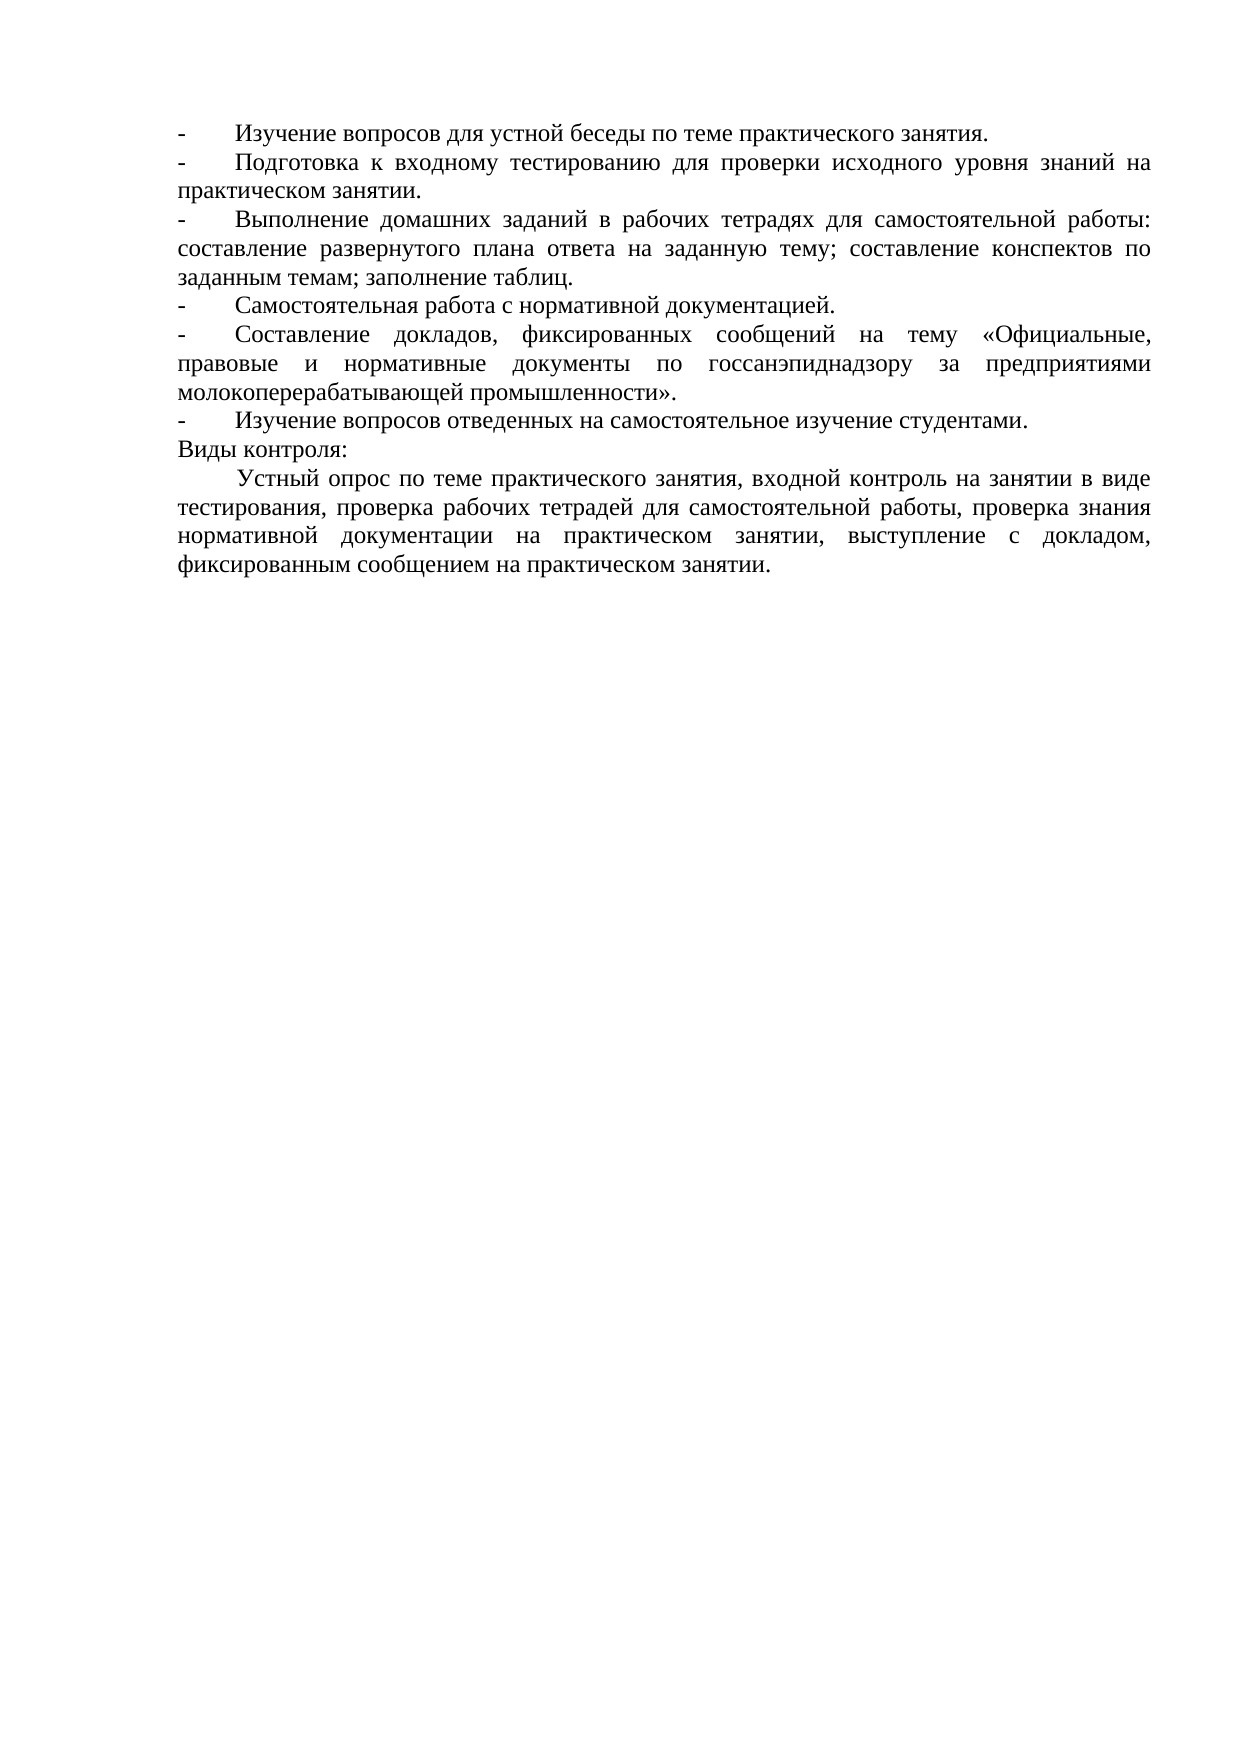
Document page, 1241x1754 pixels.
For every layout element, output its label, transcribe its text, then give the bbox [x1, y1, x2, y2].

list Подготовка к входному тестированию для проверки исходного уровня знаний на практическом занятии. [177, 147, 1152, 204]
list Составление докладов, фиксированных сообщений на тему «Официальные, правовые и нормативные документы по госсанэпиднадзору за предприятиями молокоперерабатывающей промышленности». [177, 319, 1152, 406]
list Изучение вопросов отведенных на самостоятельное изучение студентами. [177, 406, 1152, 434]
list Выполнение домашних заданий в рабочих тетрадях для самостоятельной работы: составление развернутого плана ответа на заданную тему; составление конспектов по заданным темам; заполнение таблиц. [177, 204, 1152, 291]
list Изучение вопросов для устной беседы по теме практического занятия. [177, 118, 1152, 147]
list Самостоятельная работа с нормативной документацией. [177, 291, 1152, 319]
text Виды контроля: [177, 434, 1152, 463]
text Устный опрос по теме практического занятия, входной контроль на занятии в виде тестирования, проверка рабочих тетрадей для самостоятельной работы, проверка знания нормативной документации на практическом занятии, выступление с докладом, фиксированным сообщением на практическом занятии. [177, 463, 1152, 578]
